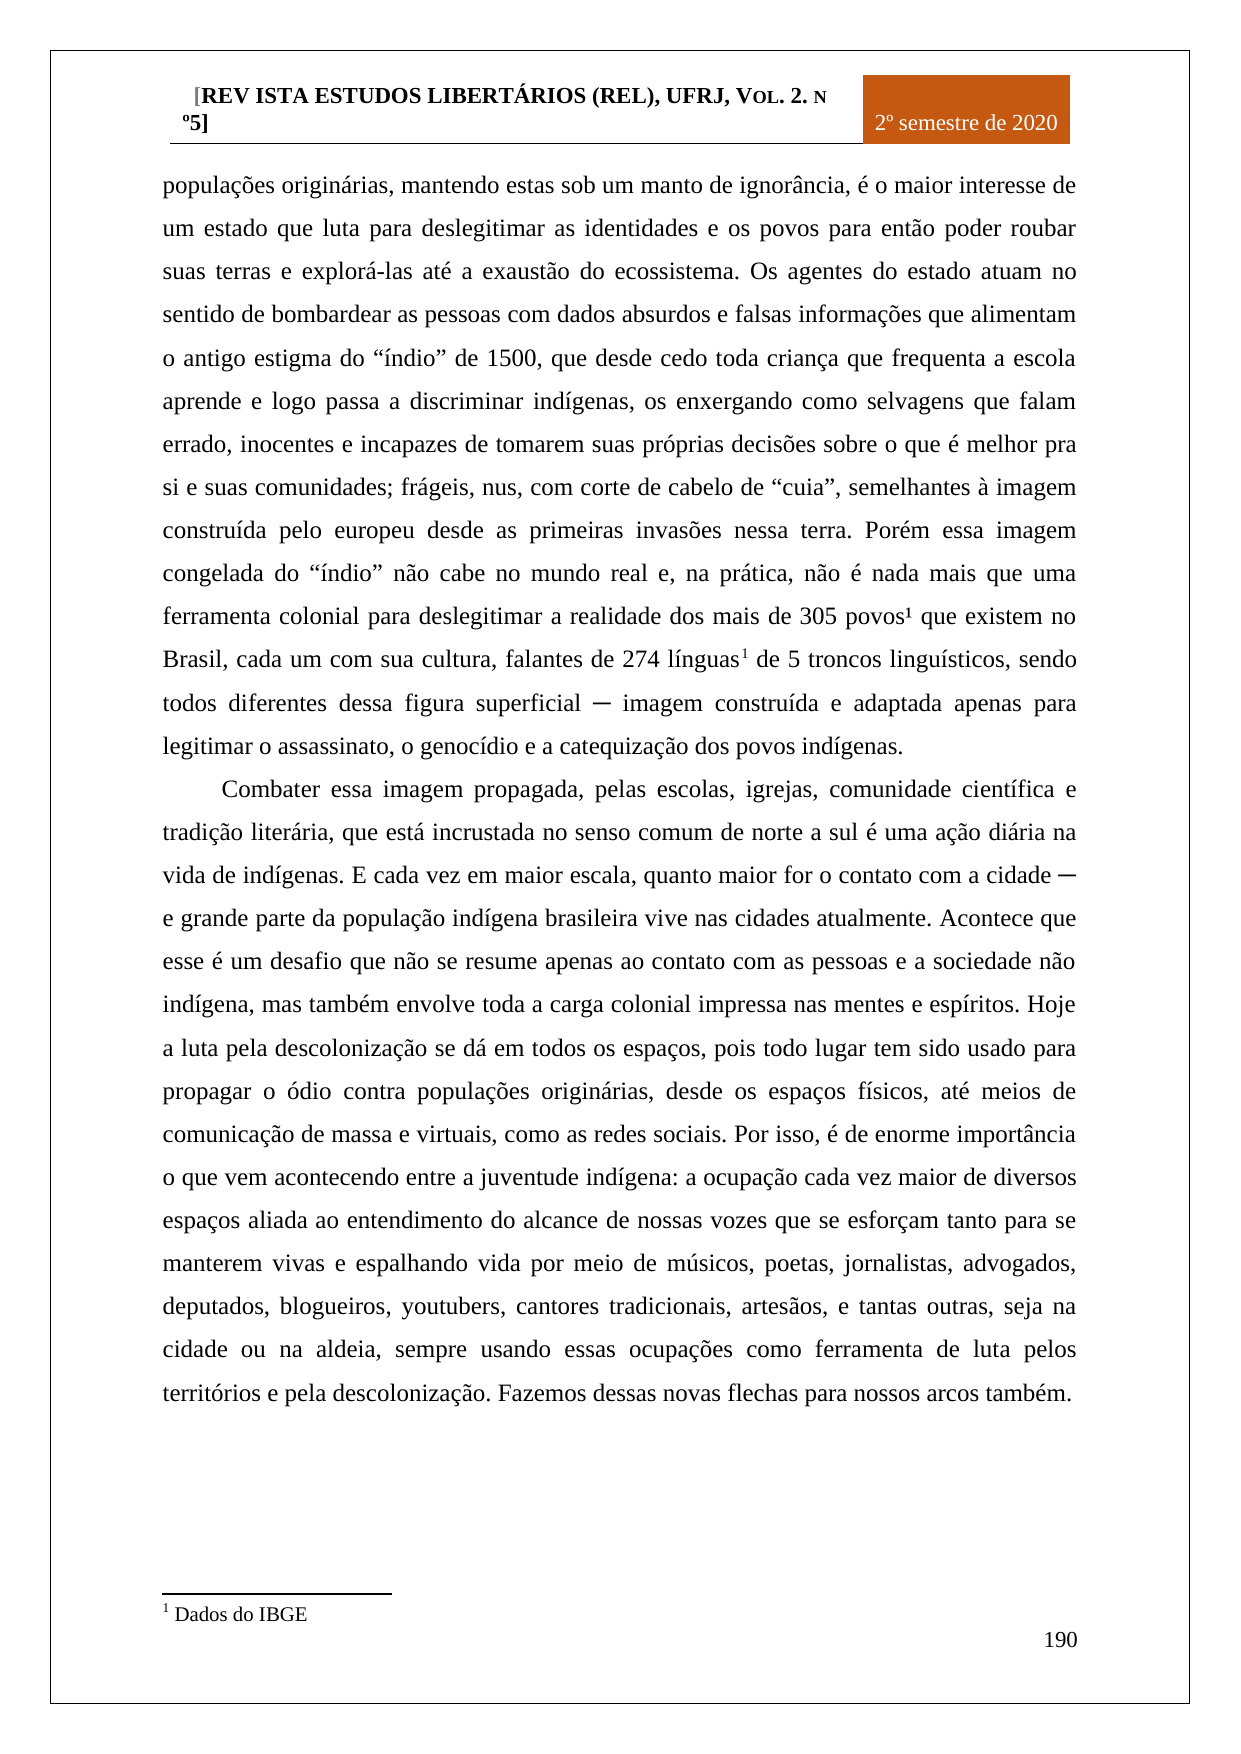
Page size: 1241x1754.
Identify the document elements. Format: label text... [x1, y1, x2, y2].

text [162, 170, 1078, 759]
text Combater essa imagem propagada, pelas escolas, igrejas, comunidade científica e tradição literária, que está incrustada no senso comum de norte a sul é uma ação diária na vida de indígenas. E cada vez em maior escala, quanto maior for o contato com a cidade ─ e grande parte da população indígena brasileira vive nas cidades atualmente. Acontece que esse é um desafio que não se resume apenas ao contato com as pessoas e a sociedade não indígena, mas também envolve toda a carga colonial impressa nas mentes e espíritos. Hoje a luta pela descolonização se dá em todos os espaços, pois todo lugar tem sido usado para propagar o ódio contra populações originárias, desde os espaços físicos, até meios de comunicação de massa e virtuais, como as redes sociais. Por isso, é de enorme importância o que vem acontecendo entre a juventude indígena: a ocupação cada vez maior de diversos espaços aliada ao entendimento do alcance de nossas vozes que se esforçam tanto para se manterem vivas e espalhando vida por meio de músicos, poetas, jornalistas, advogados, deputados, blogueiros, youtubers, cantores tradicionais, artesãos, e tantas outras, seja na cidade ou na aldeia, sempre usando essas ocupações como ferramenta de luta pelos territórios e pela descolonização. Fazemos dessas novas flechas para nossos arcos também. [162, 774, 1078, 1406]
